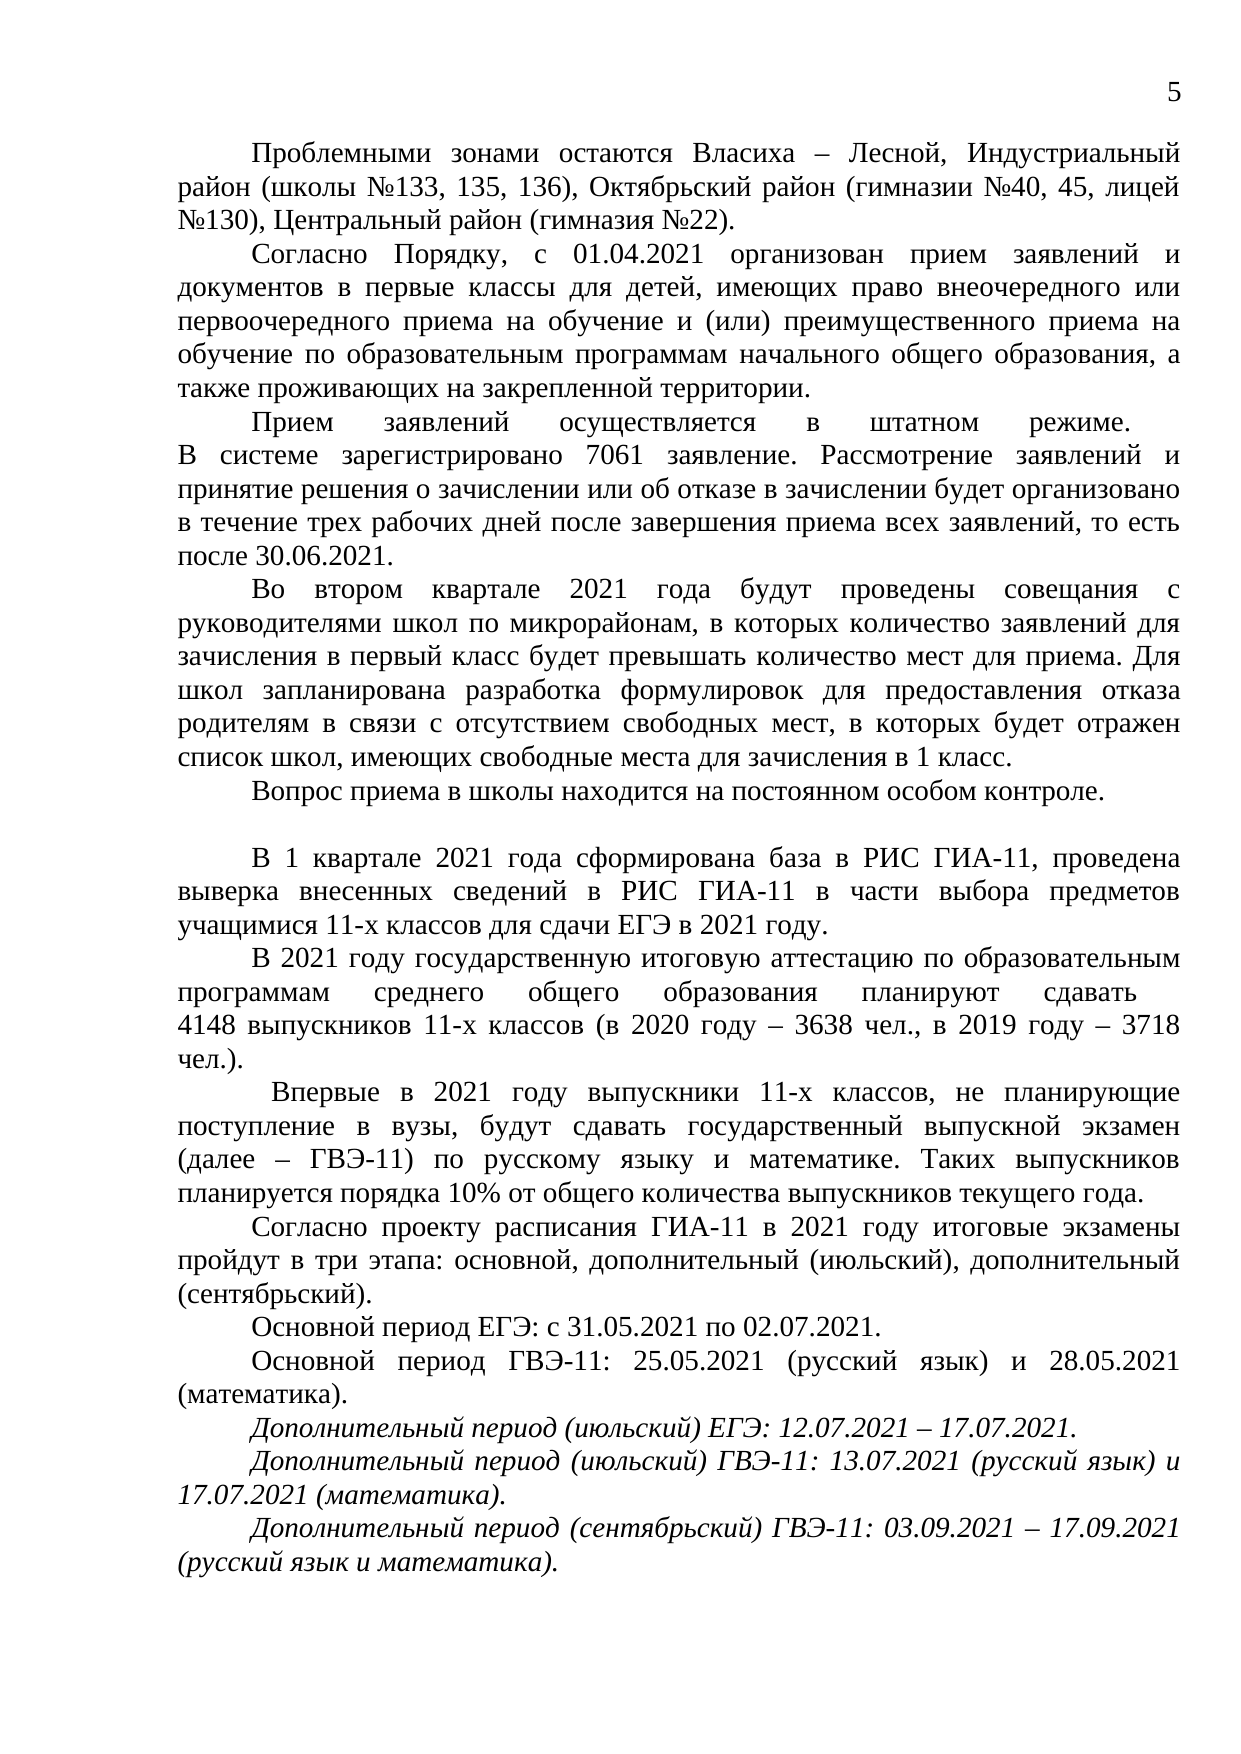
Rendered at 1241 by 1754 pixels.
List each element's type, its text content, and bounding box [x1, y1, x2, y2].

text Прием заявлений осуществляется в штатном режиме. В системе зарегистрировано 7061 заявление. Рассмотрение заявлений и принятие решения о зачислении или об отказе в зачислении будет организовано в течение трех рабочих дней после завершения приема всех заявлений, то есть после 30.06.2021. [177, 404, 1181, 571]
text Основной период ЕГЭ: с 31.05.2021 по 02.07.2021. [177, 1309, 1181, 1343]
text Основной период ГВЭ-11: 25.05.2021 (русский язык) и 28.05.2021 (математика). [177, 1343, 1181, 1410]
text Вопрос приема в школы находится на постоянном особом контроле. [177, 773, 1181, 806]
text Проблемными зонами остаются Власиха – Лесной, Индустриальный район (школы №133, 135, 136), Октябрьский район (гимназии №40, 45, лицей №130), Центральный район (гимназия №22). [177, 135, 1181, 236]
text Дополнительный период (июльский) ГВЭ-11: 13.07.2021 (русский язык) и 17.07.2021 (математика). [177, 1443, 1181, 1511]
text Согласно проекту расписания ГИА-11 в 2021 году итоговые экзамены пройдут в три этапа: основной, дополнительный (июльский), дополнительный (сентябрьский). [177, 1209, 1181, 1309]
text Дополнительный период (сентябрьский) ГВЭ-11: 03.09.2021 – 17.09.2021 (русский язык и математика). [177, 1511, 1181, 1578]
text Дополнительный период (июльский) ЕГЭ: 12.07.2021 – 17.07.2021. [177, 1410, 1181, 1443]
text В 2021 году государственную итоговую аттестацию по образовательным программам среднего общего образования планируют сдавать 4148 выпускников 11-х классов (в 2020 году – 3638 чел., в 2019 году – 3718 чел.). [177, 940, 1181, 1074]
text В 1 квартале 2021 года сформирована база в РИС ГИА-11, проведена выверка внесенных сведений в РИС ГИА-11 в части выбора предметов учащимися 11-х классов для сдачи ЕГЭ в 2021 году. [177, 840, 1181, 940]
text Во втором квартале 2021 года будут проведены совещания с руководителями школ по микрорайонам, в которых количество заявлений для зачисления в первый класс будет превышать количество мест для приема. Для школ запланирована разработка формулировок для предоставления отказа родителям в связи с отсутствием свободных мест, в которых будет отражен список школ, имеющих свободные места для зачисления в 1 класс. [177, 571, 1181, 773]
text Впервые в 2021 году выпускники 11-х классов, не планирующие поступление в вузы, будут сдавать государственный выпускной экзамен (далее – ГВЭ-11) по русскому языку и математике. Таких выпускников планируется порядка 10% от общего количества выпускников текущего года. [177, 1074, 1181, 1209]
text Согласно Порядку, с 01.04.2021 организован прием заявлений и документов в первые классы для детей, имеющих право внеочередного или первоочередного приема на обучение и (или) преимущественного приема на обучение по образовательным программам начального общего образования, а также проживающих на закрепленной территории. [177, 236, 1181, 404]
